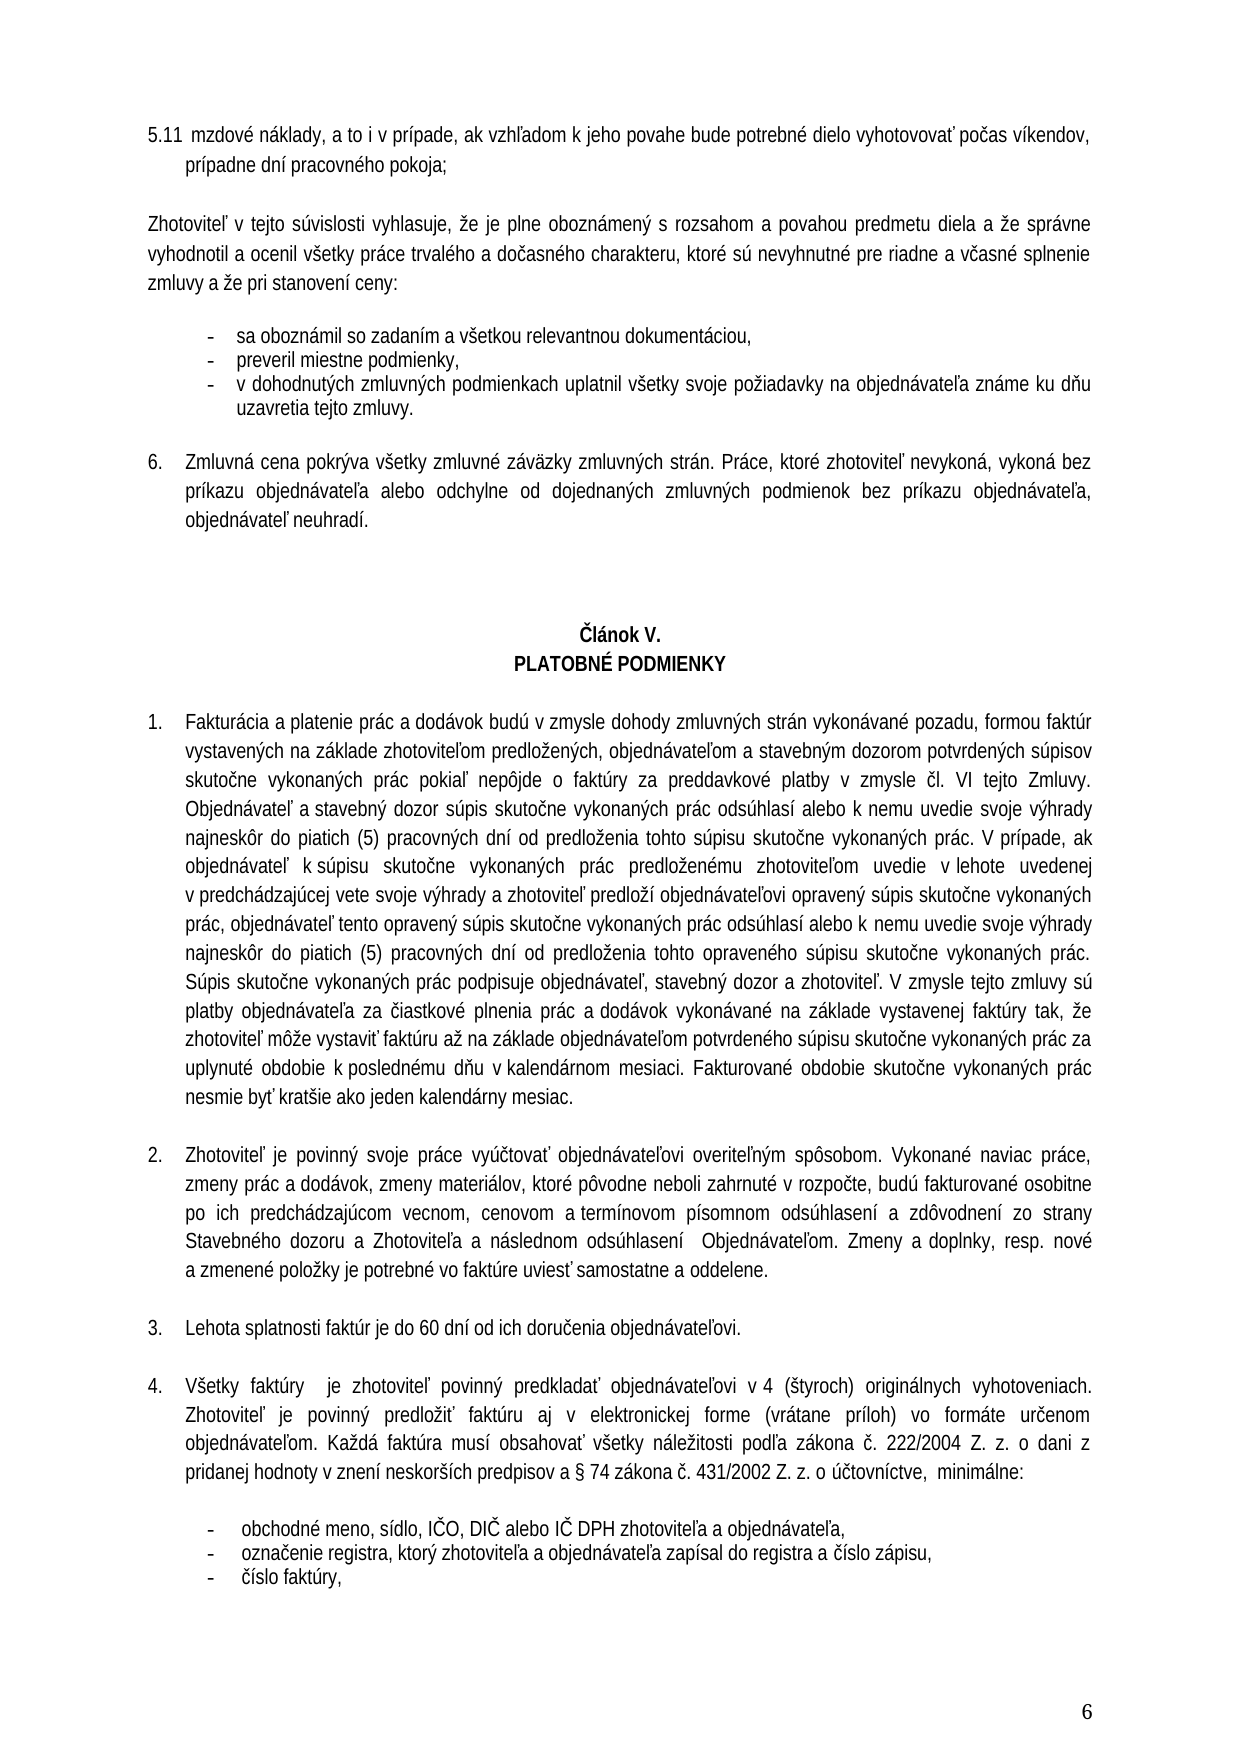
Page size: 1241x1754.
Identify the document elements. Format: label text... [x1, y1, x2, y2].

list mzdové náklady, a to i v prípade, ak vzhľadom k jeho povahe bude potrebné dielo vyhotovovať počas víkendov, prípadne dní pracovného pokoja; [148, 118, 1092, 178]
list sa oboznámil so zadaním a všetkou relevantnou dokumentáciou, [207, 324, 1092, 348]
list číslo faktúry, [207, 1565, 1092, 1589]
list Všetky faktúry je zhotoviteľ povinný predkladať objednávateľovi v 4 (štyroch) originálnych vyhotoveniach. Zhotoviteľ je povinný predložiť faktúru aj v elektronickej forme (vrátane príloh) vo formáte určenom objednávateľom. Každá faktúra musí obsahovať všetky náležitosti podľa zákona č. 222/2004 Z. z. o dani z pridanej hodnoty v znení neskorších predpisov a § 74 zákona č. 431/2002 Z. z. o účtovníctve, minimálne: [148, 1373, 1092, 1484]
text Zhotoviteľ v tejto súvislosti vyhlasuje, že je plne oboznámený s rozsahom a povahou predmetu diela a že správne vyhodnotil a ocenil všetky práce trvalého a dočasného charakteru, ktoré sú nevyhnutné pre riadne a včasné splnenie zmluvy a že pri stanovení ceny: [148, 208, 1092, 297]
text PLATOBNÉ PODMIENKY [148, 651, 1092, 676]
list Lehota splatnosti faktúr je do 60 dní od ich doručenia objednávateľovi. [148, 1315, 1092, 1340]
list označenie registra, ktorý zhotoviteľa a objednávateľa zapísal do registra a číslo zápisu, [207, 1541, 1092, 1565]
list v dohodnutých zmluvných podmienkach uplatnil všetky svoje požiadavky na objednávateľa známe ku dňu uzavretia tejto zmluvy. [207, 372, 1092, 420]
list Zmluvná cena pokrýva všetky zmluvné záväzky zmluvných strán. Práce, ktoré zhotoviteľ nevykoná, vykoná bez príkazu objednávateľa alebo odchylne od dojednaných zmluvných podmienok bez príkazu objednávateľa, objednávateľ neuhradí. [148, 449, 1092, 532]
text Článok V. [148, 622, 1092, 647]
list obchodné meno, sídlo, IČO, DIČ alebo IČ DPH zhotoviteľa a objednávateľa, [207, 1517, 1092, 1541]
list Zhotoviteľ je povinný svoje práce vyúčtovať objednávateľovi overiteľným spôsobom. Vykonané naviac práce, zmeny prác a dodávok, zmeny materiálov, ktoré pôvodne neboli zahrnuté v rozpočte, budú fakturované osobitne po ich predchádzajúcom vecnom, cenovom a termínovom písomnom odsúhlasení a zdôvodnení zo strany Stavebného dozoru a Zhotoviteľa a následnom odsúhlasení Objednávateľom. Zmeny a doplnky, resp. nové a zmenené položky je potrebné vo faktúre uviesť samostatne a oddelene. [148, 1142, 1092, 1282]
list preveril miestne podmienky, [207, 348, 1092, 372]
list Fakturácia a platenie prác a dodávok budú v zmysle dohody zmluvných strán vykonávané pozadu, formou faktúr vystavených na základe zhotoviteľom predložených, objednávateľom a stavebným dozorom potvrdených súpisov skutočne vykonaných prác pokiaľ nepôjde o faktúry za preddavkové platby v zmysle čl. VI tejto Zmluvy. Objednávateľ a stavebný dozor súpis skutočne vykonaných prác odsúhlasí alebo k nemu uvedie svoje výhrady najneskôr do piatich (5) pracovných dní od predloženia tohto súpisu skutočne vykonaných prác. V prípade, ak objednávateľ k súpisu skutočne vykonaných prác predloženému zhotoviteľom uvedie v lehote uvedenej v predchádzajúcej vete svoje výhrady a zhotoviteľ predloží objednávateľovi opravený súpis skutočne vykonaných prác, objednávateľ tento opravený súpis skutočne vykonaných prác odsúhlasí alebo k nemu uvedie svoje výhrady najneskôr do piatich (5) pracovných dní od predloženia tohto opraveného súpisu skutočne vykonaných prác. Súpis skutočne vykonaných prác podpisuje objednávateľ, stavebný dozor a zhotoviteľ. V zmysle tejto zmluvy sú platby objednávateľa za čiastkové plnenia prác a dodávok vykonávané na základe vystavenej faktúry tak, že zhotoviteľ môže vystaviť faktúru až na základe objednávateľom potvrdeného súpisu skutočne vykonaných prác za uplynuté obdobie k poslednému dňu v kalendárnom mesiaci. Fakturované obdobie skutočne vykonaných prác nesmie byť kratšie ako jeden kalendárny mesiac. [148, 709, 1092, 1109]
